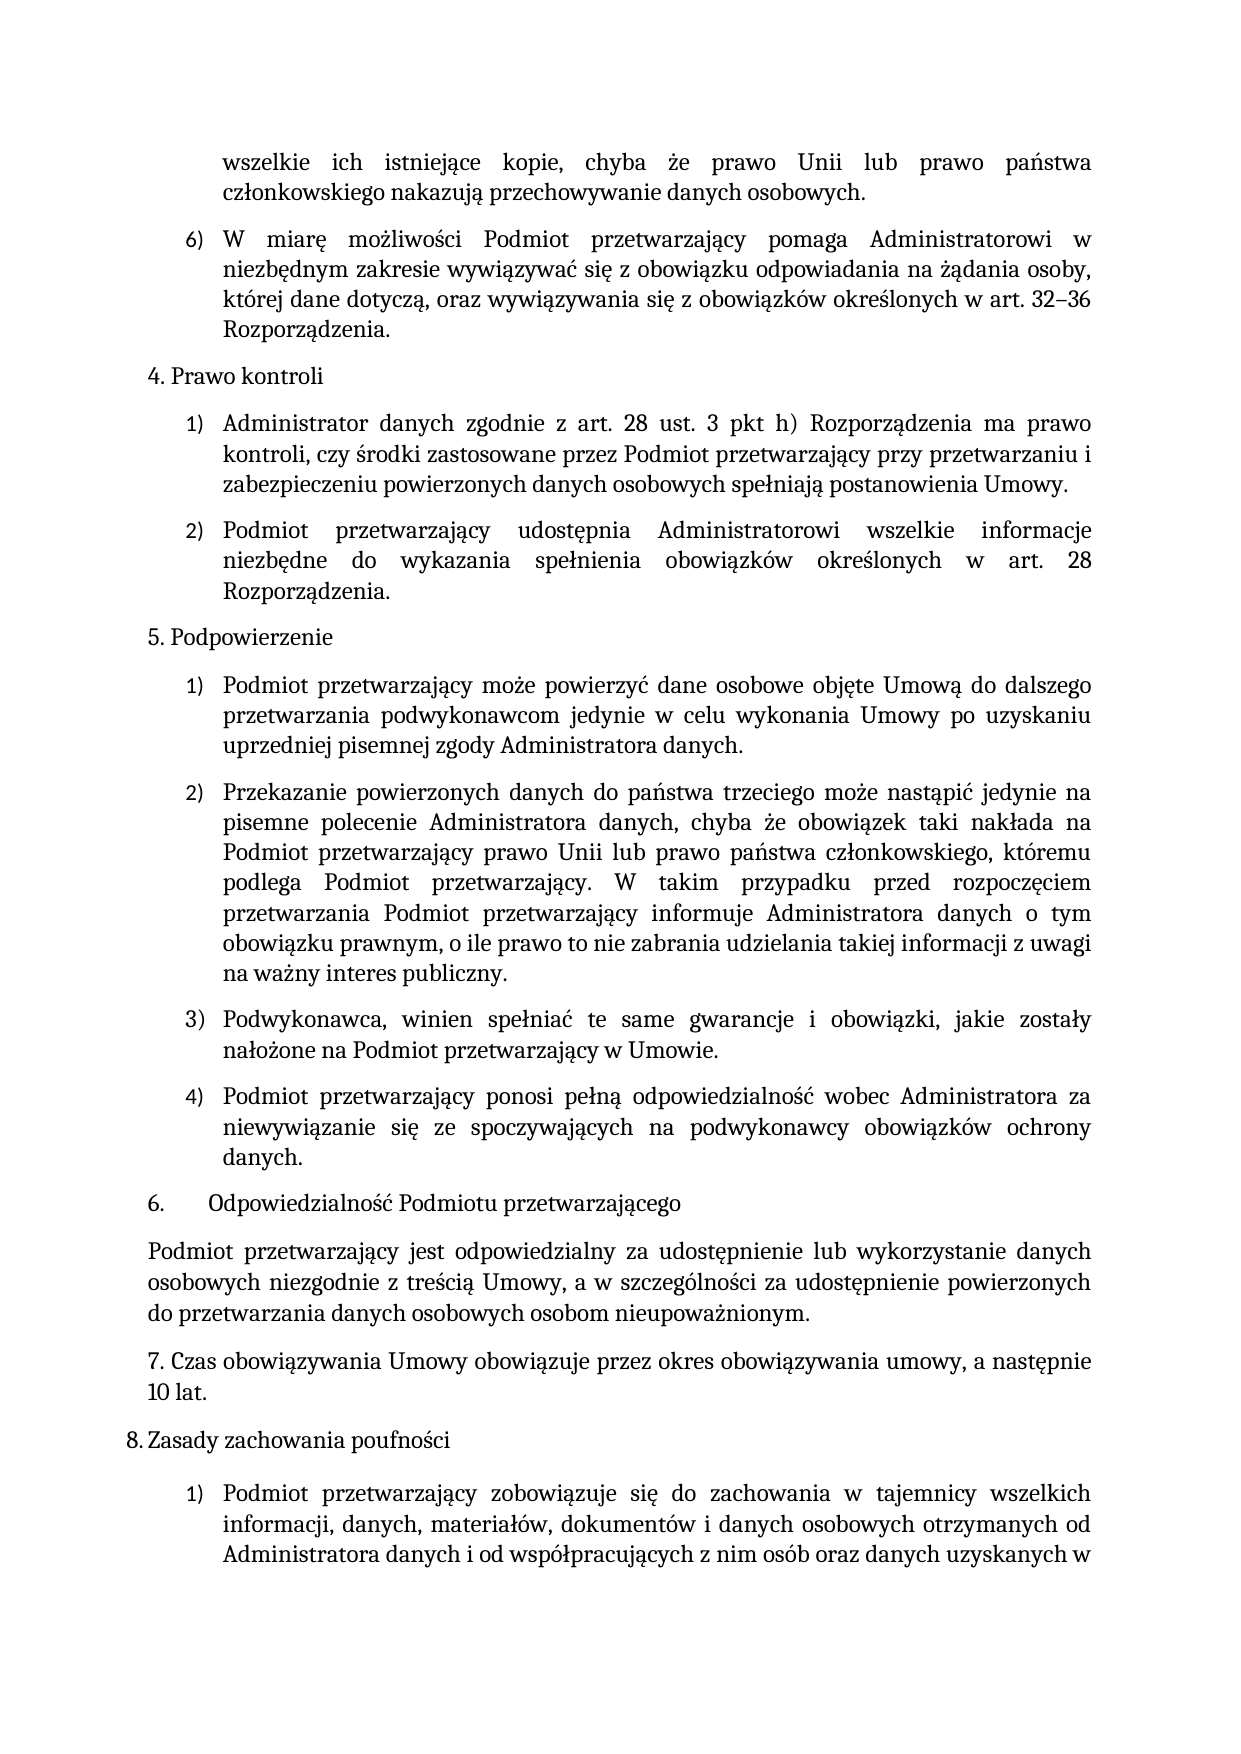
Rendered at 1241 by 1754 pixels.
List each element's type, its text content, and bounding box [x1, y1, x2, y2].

list W miarę możliwości Podmiot przetwarzający pomaga Administratorowi w niezbędnym zakresie wywiązywać się z obowiązku odpowiadania na żądania osoby, której dane dotyczą, oraz wywiązywania się z obowiązków określonych w art. 32–36 Rozporządzenia. [185, 224, 1092, 344]
list Podwykonawca, winien spełniać te same gwarancje i obowiązki, jakie zostały nałożone na Podmiot przetwarzający w Umowie. [185, 1005, 1092, 1064]
text Podmiot przetwarzający jest odpowiedzialny za udostępnienie lub wykorzystanie danych osobowych niezgodnie z treścią Umowy, a w szczególności za udostępnienie powierzonych do przetwarzania danych osobowych osobom nieupoważnionym. [148, 1237, 1092, 1328]
list Podmiot przetwarzający ponosi pełną odpowiedzialność wobec Administratora za niewywiązanie się ze spoczywających na podwykonawcy obowiązków ochrony danych. [185, 1082, 1092, 1171]
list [185, 1479, 1092, 1568]
list Podmiot przetwarzający może powierzyć dane osobowe objęte Umową do dalszego przetwarzania podwykonawcom jedynie w celu wykonania Umowy po uzyskaniu uprzedniej pisemnej zgody Administratora danych. [185, 671, 1092, 760]
text 5. Podpowierzenie [148, 623, 1092, 652]
list Podmiot przetwarzający udostępnia Administratorowi wszelkie informacje niezbędne do wykazania spełnienia obowiązków określonych w art. 28 Rozporządzenia. [185, 516, 1092, 605]
text 4. Prawo kontroli [148, 362, 1092, 390]
list Administrator danych zgodnie z art. 28 ust. 3 pkt h) Rozporządzenia ma prawo kontroli, czy środki zastosowane przez Podmiot przetwarzający przy przetwarzaniu i zabezpieczeniu powierzonych danych osobowych spełniają postanowienia Umowy. [185, 409, 1092, 498]
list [185, 148, 1092, 207]
list Zasady zachowania poufności [126, 1426, 1092, 1454]
text 6. Odpowiedzialność Podmiotu przetwarzającego [148, 1189, 1092, 1218]
list Przekazanie powierzonych danych do państwa trzeciego może nastąpić jedynie na pisemne polecenie Administratora danych, chyba że obowiązek taki nakłada na Podmiot przetwarzający prawo Unii lub prawo państwa członkowskiego, któremu podlega Podmiot przetwarzający. W takim przypadku przed rozpoczęciem przetwarzania Podmiot przetwarzający informuje Administratora danych o tym obowiązku prawnym, o ile prawo to nie zabrania udzielania takiej informacji z uwagi na ważny interes publiczny. [185, 778, 1092, 987]
text 7. Czas obowiązywania Umowy obowiązuje przez okres obowiązywania umowy, a następnie 10 lat. [148, 1347, 1092, 1407]
